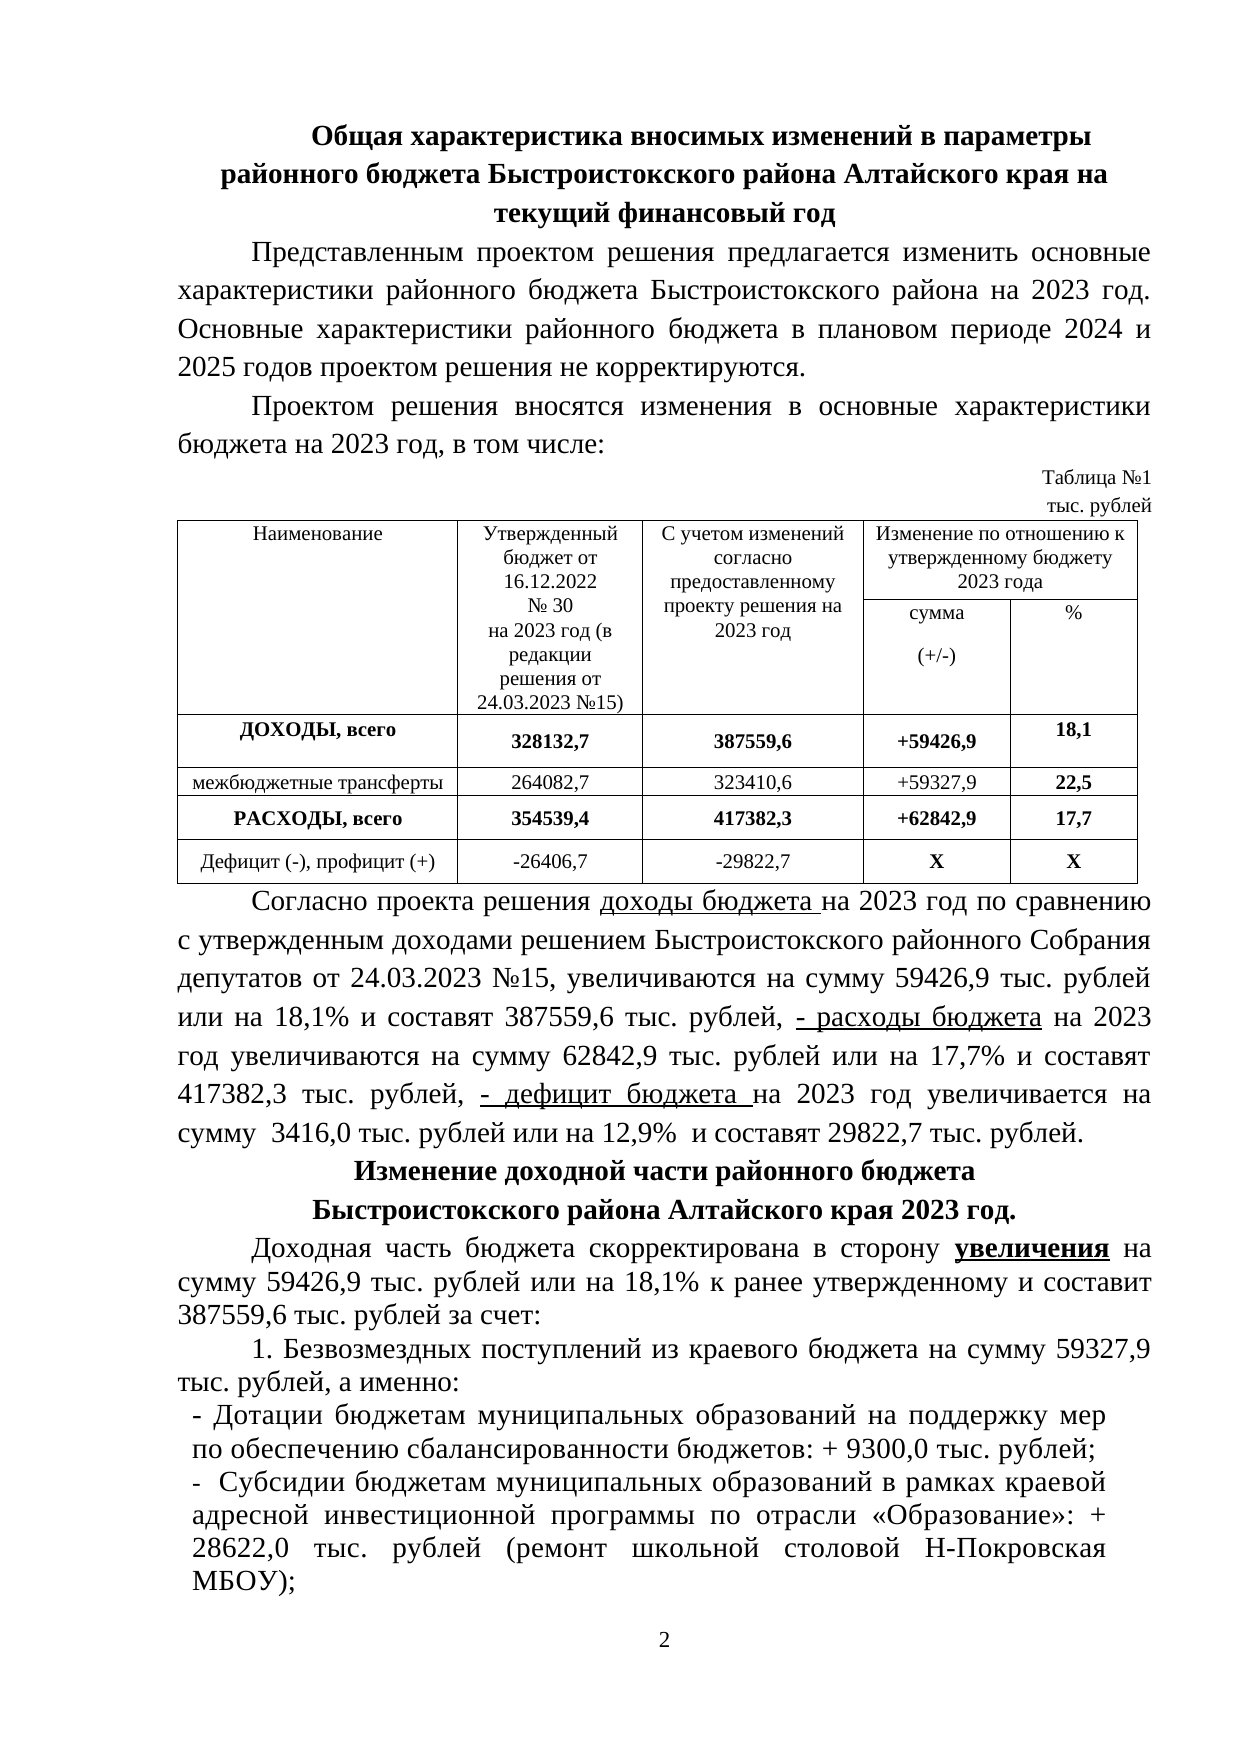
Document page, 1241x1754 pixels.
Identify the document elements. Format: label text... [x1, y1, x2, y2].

table_cell межбюджетные трансферты [178, 768, 457, 795]
table_cell РАСХОДЫ, всего [178, 796, 457, 839]
table_cell 22,5 [1011, 768, 1137, 795]
table_cell сумма [864, 600, 1010, 642]
table_cell Х [1011, 840, 1137, 882]
table_cell -26406,7 [458, 840, 642, 882]
table_cell +59327,9 [864, 768, 1010, 795]
table_cell 323410,6 [643, 768, 863, 795]
table_cell 18,1 [1011, 715, 1137, 767]
table_cell [1011, 642, 1137, 714]
table_cell 387559,6 [643, 715, 863, 767]
text 1. Безвозмездных поступлений из краевого бюджета на сумму 59327,9 тыс. рублей, а именно: [177, 1331, 1152, 1398]
table_cell [643, 642, 863, 714]
table_cell 264082,7 [458, 768, 642, 795]
text Проектом решения вносятся изменения в основные характеристики бюджета на 2023 год, в том числе: [177, 388, 1152, 460]
table_cell +62842,9 [864, 796, 1010, 839]
table_cell 417382,3 [643, 796, 863, 839]
table_header С учетом изменений согласно предоставленному проекту решения на 2023 год [643, 521, 863, 642]
text - Дотации бюджетам муниципальных образований на поддержку мер по обеспечению сбалансированности бюджетов: + 9300,0 тыс. рублей; [192, 1398, 1108, 1465]
text Быстроистокского района Алтайского края 2023 год. [177, 1192, 1152, 1225]
table_cell -29822,7 [643, 840, 863, 882]
table_cell ДОХОДЫ, всего [178, 715, 457, 767]
text тыс. рублей [177, 493, 1152, 517]
text Доходная часть бюджета скорректирована в сторону увеличения на сумму 59426,9 тыс. рублей или на 18,1% к ранее утвержденному и составит 387559,6 тыс. рублей за счет: [177, 1230, 1152, 1331]
text Согласно проекта решения доходы бюджета на 2023 год по сравнению с утвержденным доходами решением Быстроистокского районного Собрания депутатов от 24.03.2023 №15, увеличиваются на сумму 59426,9 тыс. рублей или на 18,1% и составят 387559,6 тыс. рублей, - расходы бюджета на 2023 год увеличиваются на сумму 62842,9 тыс. рублей или на 17,7% и составят 417382,3 тыс. рублей, - дефицит бюджета на 2023 год увеличивается на сумму 3416,0 тыс. рублей или на 12,9% и составят 29822,7 тыс. рублей. [177, 883, 1152, 1148]
table_cell Дефицит (-), профицит (+) [178, 840, 457, 882]
text Таблица №1 [177, 465, 1152, 489]
table_header Изменение по отношению к утвержденному бюджету 2023 года [864, 521, 1137, 599]
text Представленным проектом решения предлагается изменить основные характеристики районного бюджета Быстроистокского района на 2023 год. Основные характеристики районного бюджета в плановом периоде 2024 и 2025 годов проектом решения не корректируются. [177, 234, 1152, 383]
text Изменение доходной части районного бюджета [177, 1153, 1152, 1187]
table_cell 328132,7 [458, 715, 642, 767]
table_header Наименование [178, 521, 457, 714]
text Общая характеристика вносимых изменений в параметры районного бюджета Быстроистокского района Алтайского края на текущий финансовый год [177, 118, 1152, 229]
table_cell (+/-) [864, 642, 1010, 714]
table_cell +59426,9 [864, 715, 1010, 767]
table_cell 354539,4 [458, 796, 642, 839]
table_cell Х [864, 840, 1010, 882]
list Субсидии бюджетам муниципальных образований в рамках краевой адресной инвестиционной программы по отрасли «Образование»: + 28622,0 тыс. рублей (ремонт школьной столовой Н-Покровская МБОУ); [192, 1465, 1108, 1597]
table_cell % [1011, 600, 1137, 642]
table_cell 17,7 [1011, 796, 1137, 839]
table_header Утвержденный бюджет от 16.12.2022 № 30 на 2023 год (в редакции решения от 24.03.2023 №15) [458, 521, 642, 714]
